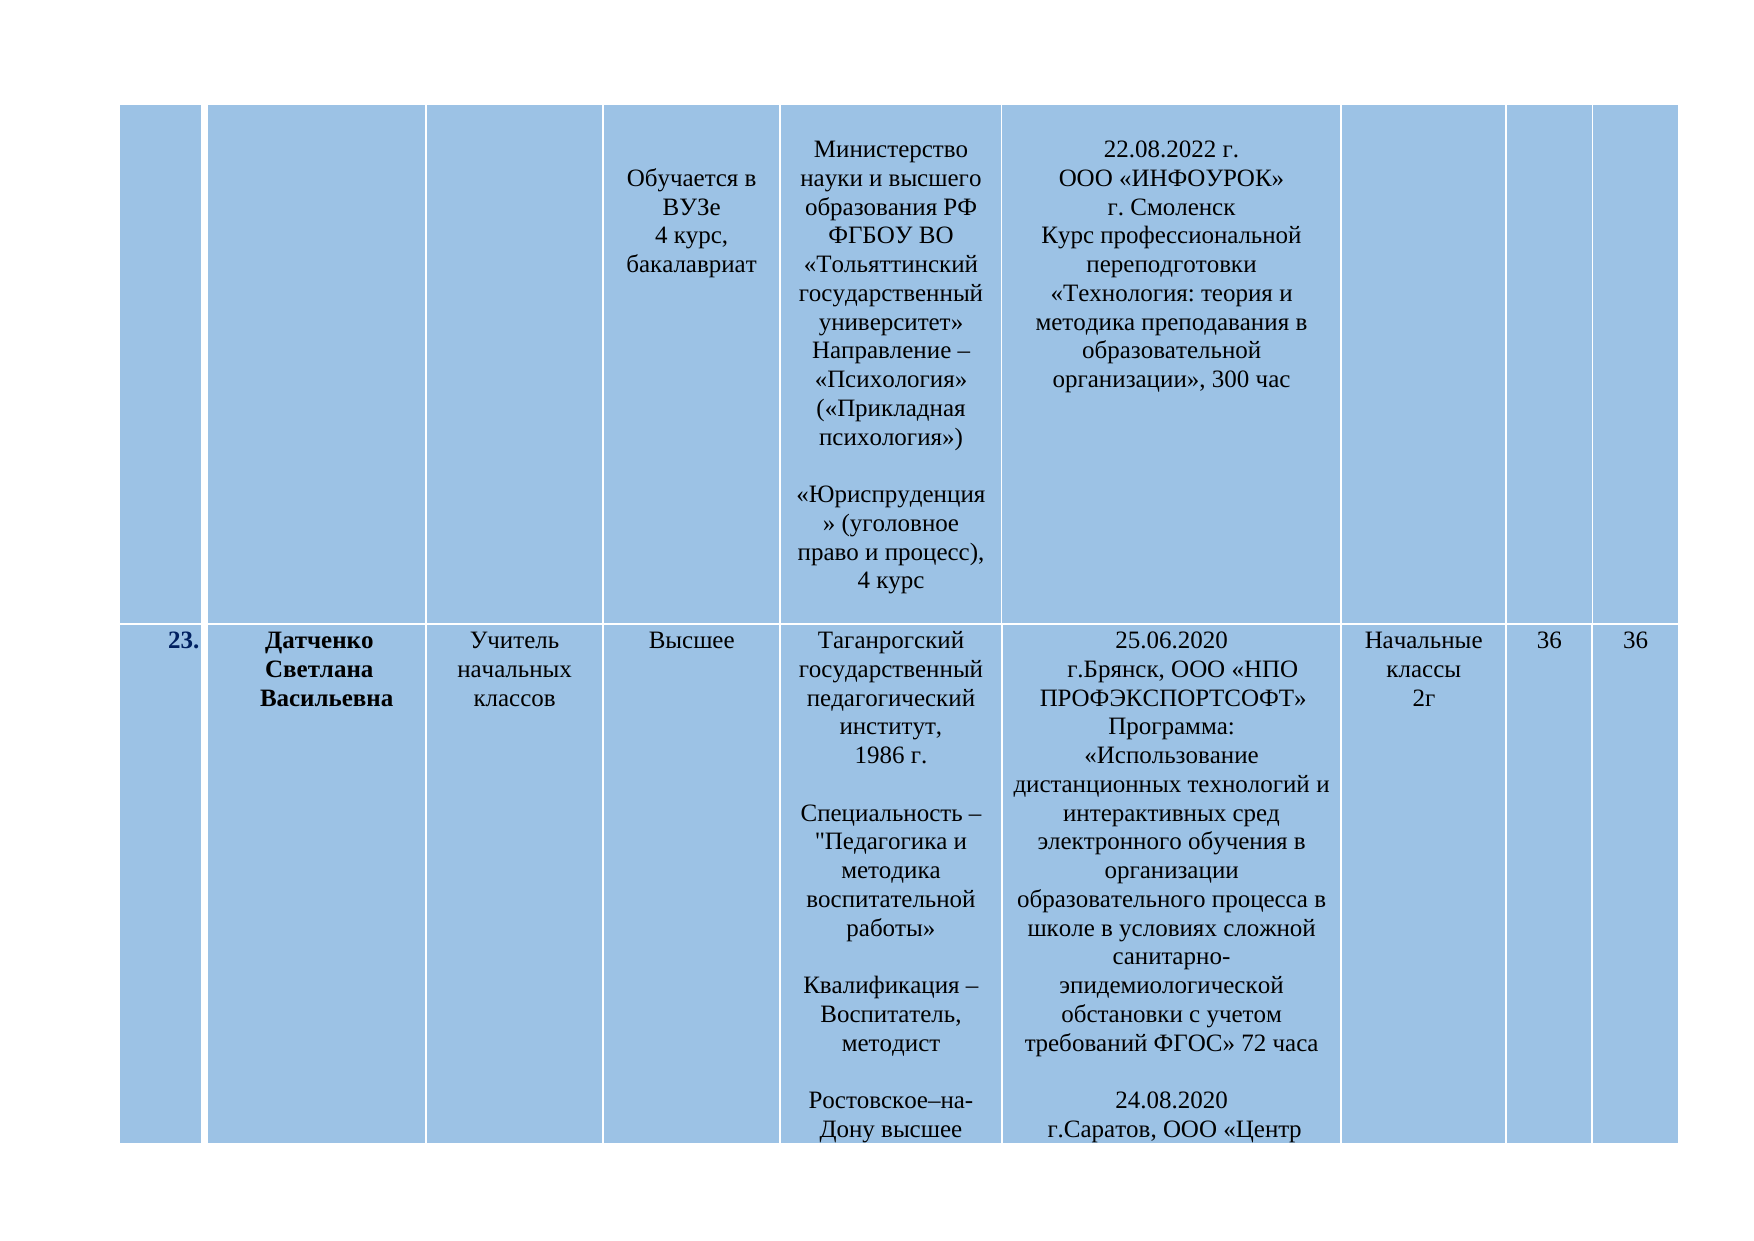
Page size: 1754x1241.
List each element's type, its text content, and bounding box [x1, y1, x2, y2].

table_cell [427, 625, 602, 1143]
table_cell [1003, 625, 1340, 1143]
table_cell 36 [1507, 625, 1591, 1143]
table_cell [120, 105, 201, 623]
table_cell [208, 105, 425, 623]
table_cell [427, 105, 602, 623]
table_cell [781, 625, 1001, 1143]
table_cell Начальные классы 2г [1342, 625, 1505, 1143]
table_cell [604, 105, 779, 623]
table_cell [1002, 105, 1340, 623]
table_cell 36 [1593, 625, 1678, 1143]
table_cell Высшее [604, 625, 779, 1143]
table_cell [120, 625, 201, 1143]
table_cell 2 [1593, 105, 1678, 623]
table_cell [208, 625, 425, 1143]
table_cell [1342, 105, 1505, 623]
table_cell 2 [1507, 105, 1592, 623]
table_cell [781, 105, 1001, 623]
